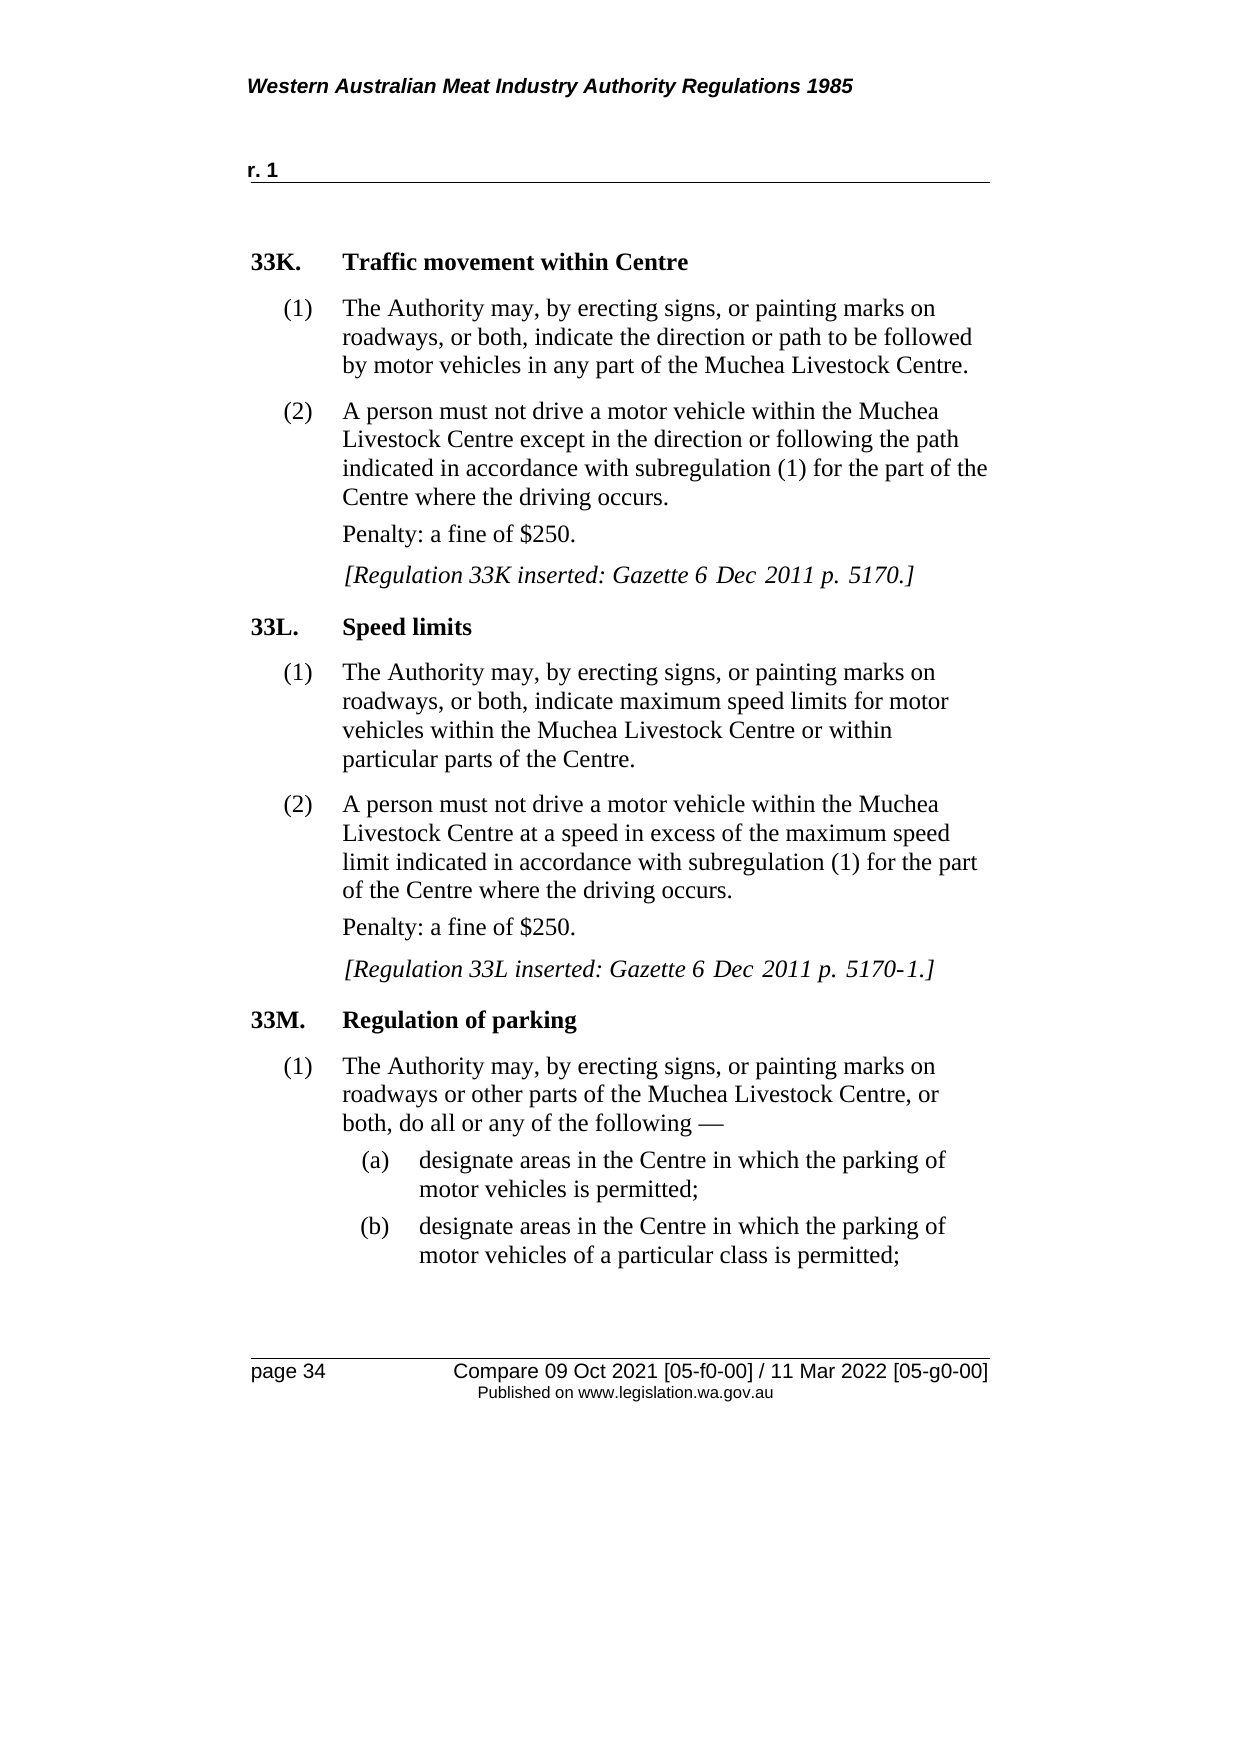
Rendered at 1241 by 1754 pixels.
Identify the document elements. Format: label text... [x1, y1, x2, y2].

text [Regulation 33K inserted: Gazette 6 Dec 2011 p. 5170.] [251, 560, 990, 589]
subtitle 33K. Traffic movement within Centre [251, 247, 990, 276]
subtitle 33L. Speed limits [251, 612, 990, 641]
text Penalty: a fine of $250. [251, 912, 990, 941]
text (2) A person must not drive a motor vehicle within the Muchea Livestock Centre except in the direction or following the path indicated in accordance with subregulation (1) for the part of the Centre where the driving occurs. [251, 396, 990, 511]
text (1) The Authority may, by erecting signs, or painting marks on roadways or other parts of the Muchea Livestock Centre, or both, do all or any of the following — [251, 1051, 990, 1137]
text (b) designate areas in the Centre in which the parking of motor vehicles of a particular class is permitted; [251, 1211, 990, 1269]
text (1) The Authority may, by erecting signs, or painting marks on roadways, or both, indicate maximum speed limits for motor vehicles within the Muchea Livestock Centre or within particular parts of the Centre. [251, 657, 990, 772]
text (a) designate areas in the Centre in which the parking of motor vehicles is permitted; [251, 1145, 990, 1203]
text [Regulation 33L inserted: Gazette 6 Dec 2011 p. 5170-1.] [251, 954, 990, 982]
text (2) A person must not drive a motor vehicle within the Muchea Livestock Centre at a speed in excess of the maximum speed limit indicated in accordance with subregulation (1) for the part of the Centre where the driving occurs. [251, 789, 990, 904]
subtitle 33M. Regulation of parking [251, 1005, 990, 1034]
text (1) The Authority may, by erecting signs, or painting marks on roadways, or both, indicate the direction or path to be followed by motor vehicles in any part of the Muchea Livestock Centre. [251, 293, 990, 379]
text Penalty: a fine of $250. [251, 519, 990, 548]
